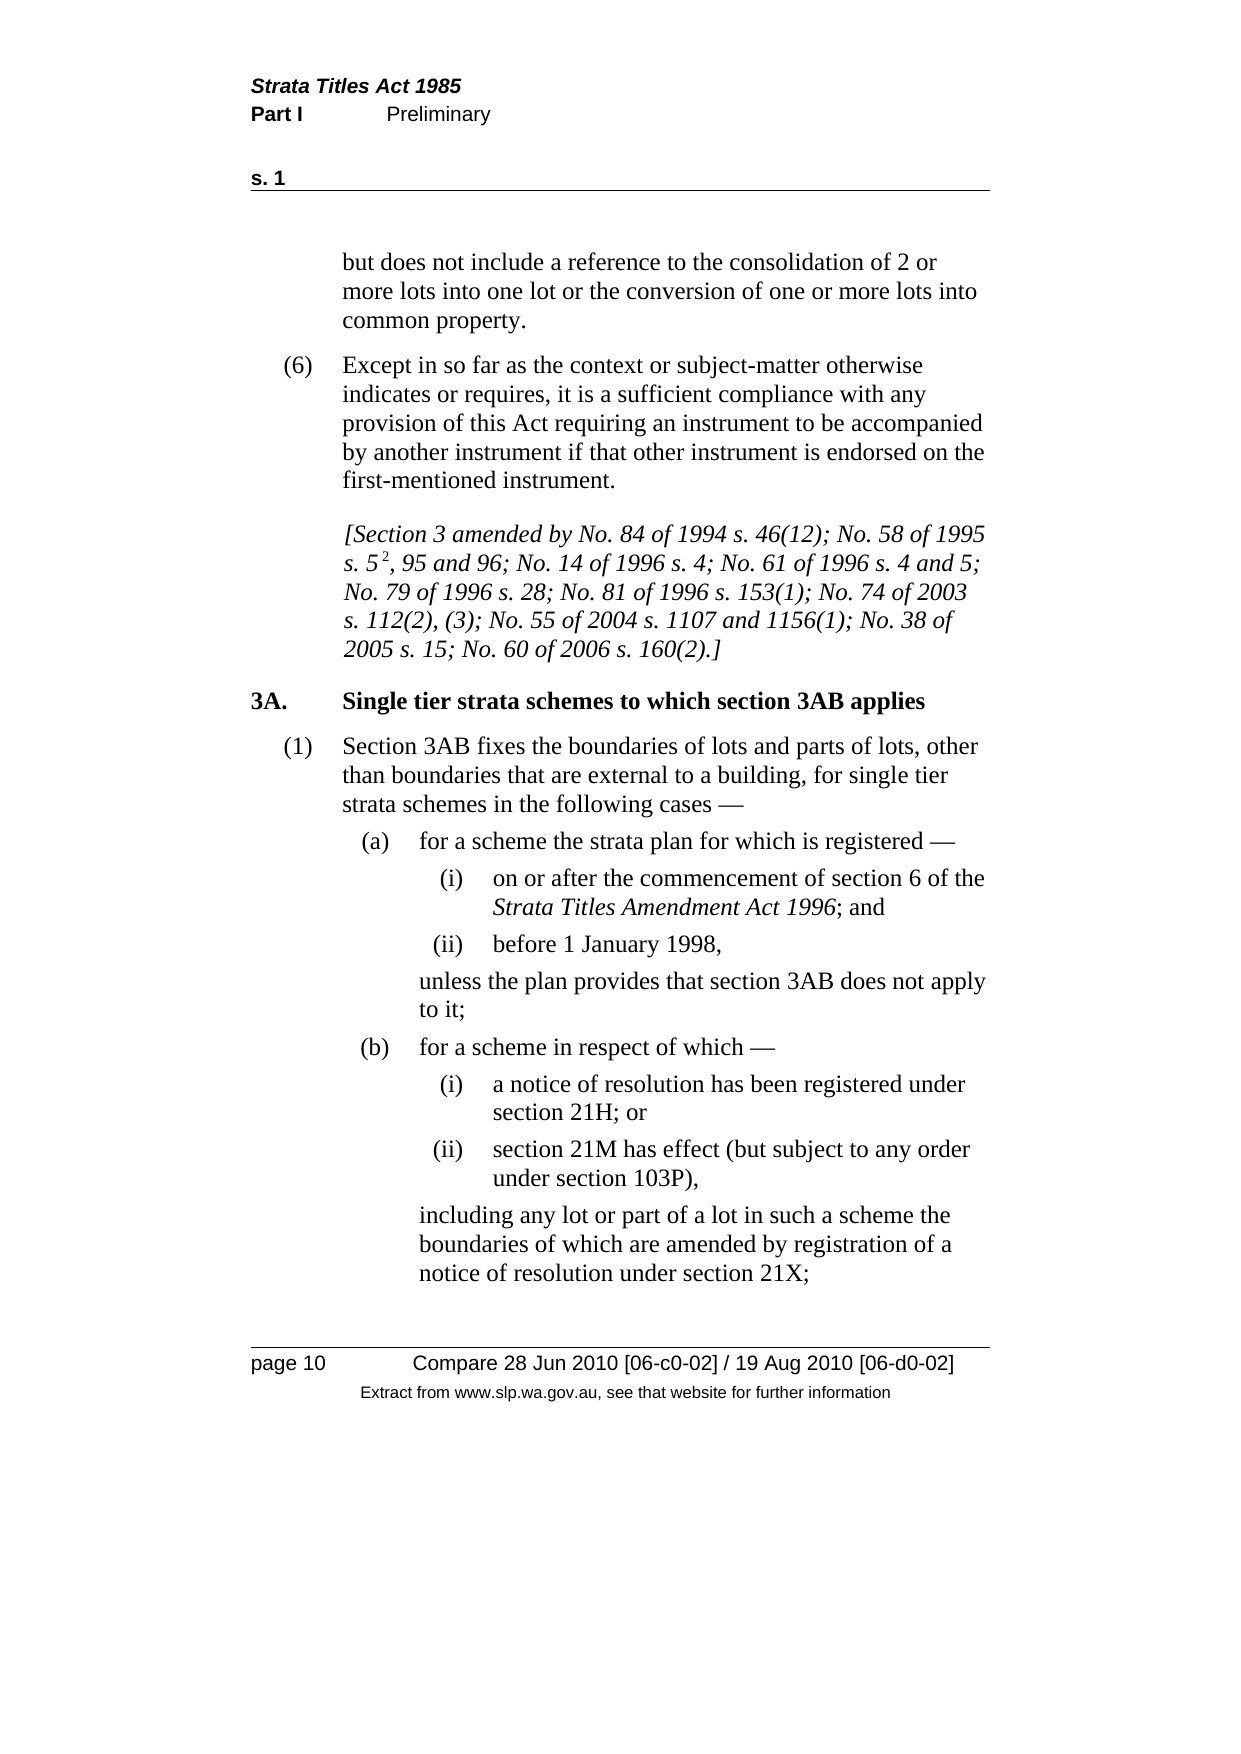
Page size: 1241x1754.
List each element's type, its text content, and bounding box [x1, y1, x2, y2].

text unless the plan provides that section 3AB does not apply to it; [251, 966, 990, 1023]
text [Section 3 amended by No. 84 of 1994 s. 46(12); No. 58 of 1995 s. 5 2, 95 and 96; No. 14 of 1996 s. 4; No. 61 of 1996 s. 4 and 5; No. 79 of 1996 s. 28; No. 81 of 1996 s. 153(1); No. 74 of 2003 s. 112(2), (3); No. 55 of 2004 s. 1107 and 1156(1); No. 38 of 2005 s. 15; No. 60 of 2006 s. 160(2).] [251, 519, 990, 663]
text (6) Except in so far as the context or subject-matter otherwise indicates or requires, it is a sufficient compliance with any provision of this Act requiring an instrument to be accompanied by another instrument if that other instrument is endorsed on the first-mentioned instrument. [251, 350, 990, 494]
text (1) Section 3AB fixes the boundaries of lots and parts of lots, other than boundaries that are external to a building, for single tier strata schemes in the following cases — [251, 731, 990, 817]
text including any lot or part of a lot in such a scheme the boundaries of which are amended by registration of a notice of resolution under section 21X; [251, 1200, 990, 1287]
text (ii) section 21M has effect (but subject to any order under section 103P), [251, 1134, 990, 1192]
text but does not include a reference to the consolidation of 2 or more lots into one lot or the conversion of one or more lots into common property. [251, 247, 990, 334]
text (b) for a scheme in respect of which — [251, 1032, 990, 1060]
text (ii) before 1 January 1998, [251, 929, 990, 957]
subtitle 3A. Single tier strata schemes to which section 3AB applies [251, 686, 990, 714]
text (a) for a scheme the strata plan for which is registered — [251, 826, 990, 854]
text (i) on or after the commencement of section 6 of the Strata Titles Amendment Act 1996; and [251, 863, 990, 920]
text (i) a notice of resolution has been registered under section 21H; or [251, 1069, 990, 1126]
